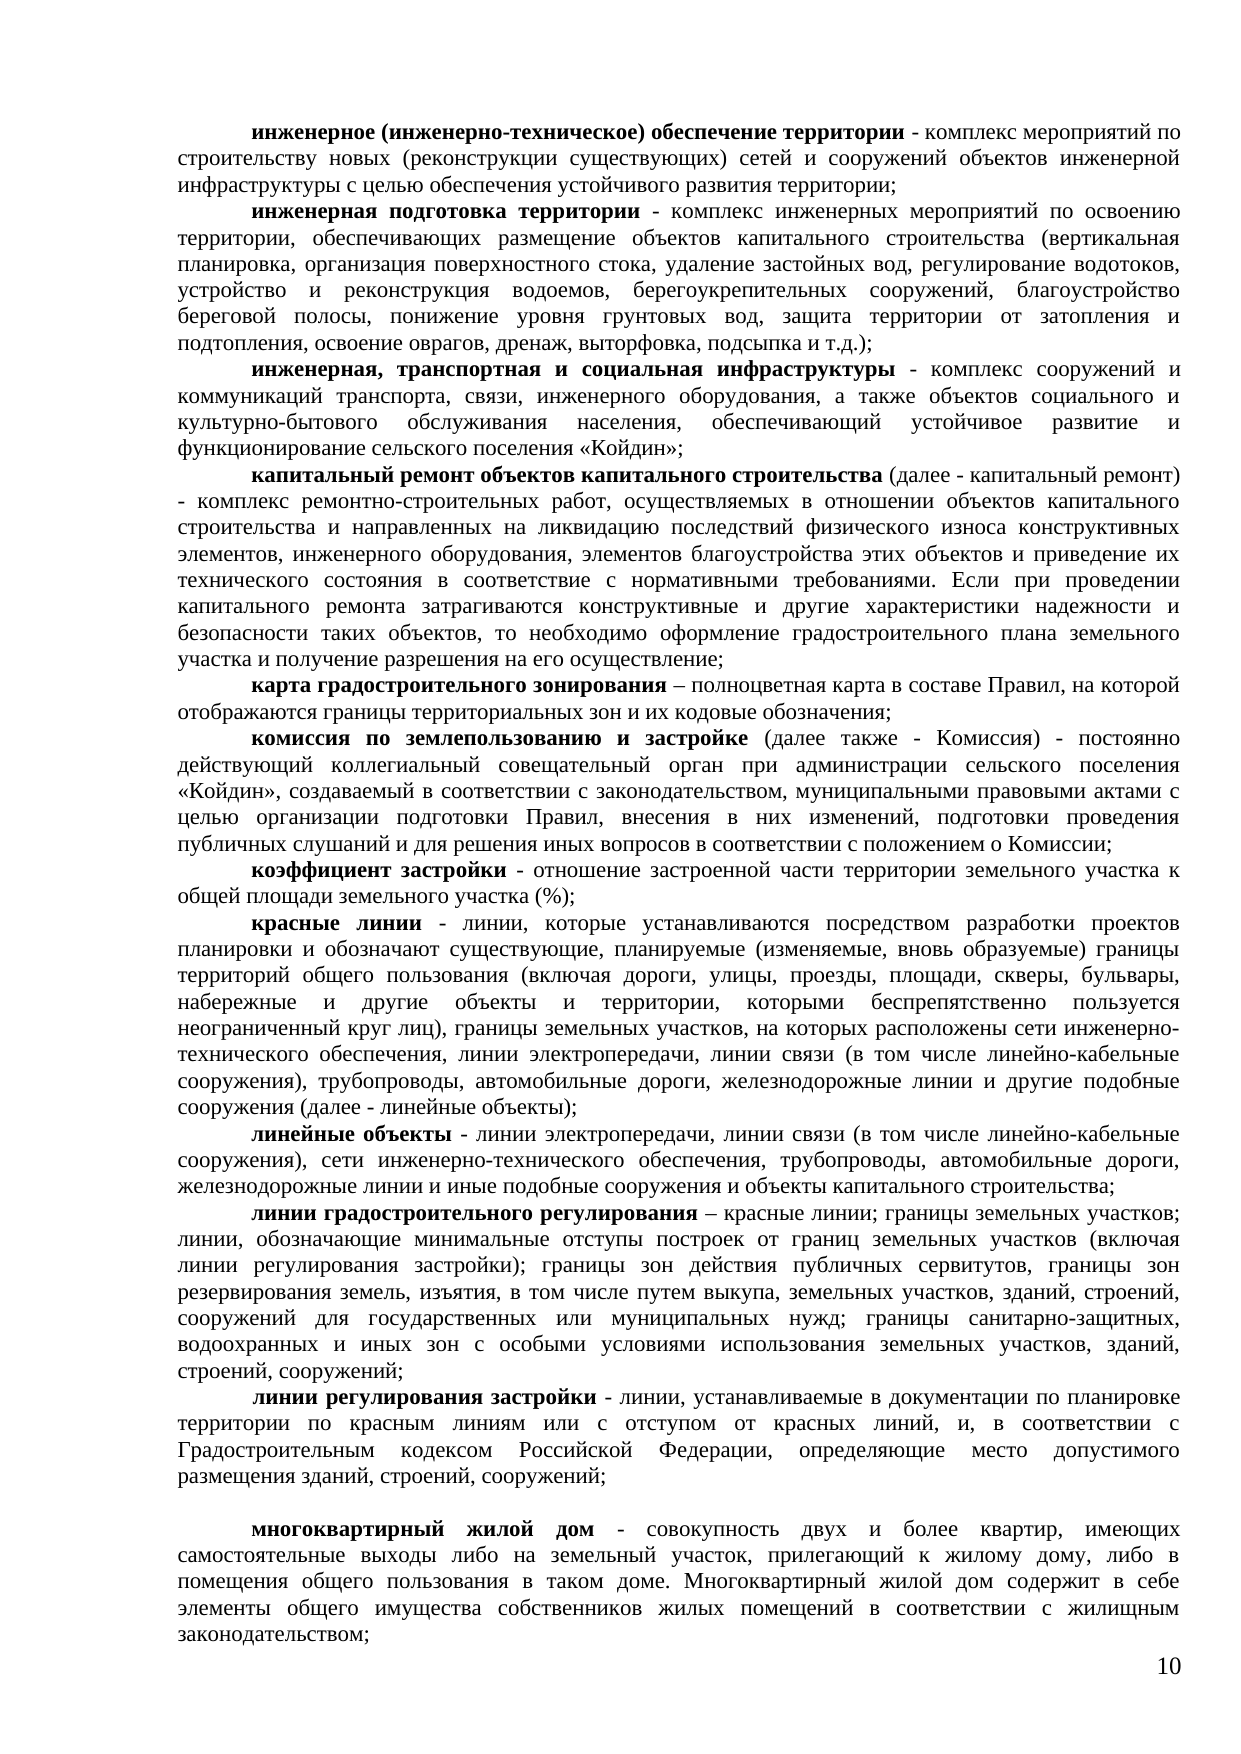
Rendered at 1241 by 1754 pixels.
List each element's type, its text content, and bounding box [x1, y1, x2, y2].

text инженерная подготовка территории - комплекс инженерных мероприятий по освоению территории, обеспечивающих размещение объектов капитального строительства (вертикальная планировка, организация поверхностного стока, удаление застойных вод, регулирование водотоков, устройство и реконструкция водоемов, берегоукрепительных сооружений, благоустройство береговой полосы, понижение уровня грунтовых вод, защита территории от затопления и подтопления, освоение оврагов, дренаж, выторфовка, подсыпка и т.д.); [177, 197, 1181, 355]
text коэффициент застройки - отношение застроенной части территории земельного участка к общей площади земельного участка (%); [177, 856, 1181, 909]
text инженерная, транспортная и социальная инфраструктуры - комплекс сооружений и коммуникаций транспорта, связи, инженерного оборудования, а также объектов социального и культурно-бытового обслуживания населения, обеспечивающий устойчивое развитие и функционирование сельского поселения «Койдин»; [177, 355, 1181, 461]
text комиссия по землепользованию и застройке (далее также - Комиссия) - постоянно действующий коллегиальный совещательный орган при администрации сельского поселения «Койдин», создаваемый в соответствии с законодательством, муниципальными правовыми актами с целью организации подготовки Правил, внесения в них изменений, подготовки проведения публичных слушаний и для решения иных вопросов в соответствии с положением о Комиссии; [177, 724, 1181, 856]
text многоквартирный жилой дом - совокупность двух и более квартир, имеющих самостоятельные выходы либо на земельный участок, прилегающий к жилому дому, либо в помещения общего пользования в таком доме. Многоквартирный жилой дом содержит в себе элементы общего имущества собственников жилых помещений в соответствии с жилищным законодательством; [177, 1515, 1181, 1647]
text красные линии - линии, которые устанавливаются посредством разработки проектов планировки и обозначают существующие, планируемые (изменяемые, вновь образуемые) границы территорий общего пользования (включая дороги, улицы, проезды, площади, скверы, бульвары, набережные и другие объекты и территории, которыми беспрепятственно пользуется неограниченный круг лиц), границы земельных участков, на которых расположены сети инженерно-технического обеспечения, линии электропередачи, линии связи (в том числе линейно-кабельные сооружения), трубопроводы, автомобильные дороги, железнодорожные линии и другие подобные сооружения (далее - линейные объекты); [177, 909, 1181, 1119]
text линии регулирования застройки - линии, устанавливаемые в документации по планировке территории по красным линиям или с отступом от красных линий, и, в соответствии с Градостроительным кодексом Российской Федерации, определяющие место допустимого размещения зданий, строений, сооружений; [177, 1383, 1181, 1488]
text линейные объекты - линии электропередачи, линии связи (в том числе линейно-кабельные сооружения), сети инженерно-технического обеспечения, трубопроводы, автомобильные дороги, железнодорожные линии и иные подобные сооружения и объекты капитального строительства; [177, 1119, 1181, 1199]
text инженерное (инженерно-техническое) обеспечение территории - комплекс мероприятий по строительству новых (реконструкции существующих) сетей и сооружений объектов инженерной инфраструктуры с целью обеспечения устойчивого развития территории; [177, 118, 1181, 197]
text карта градостроительного зонирования – полноцветная карта в составе Правил, на которой отображаются границы территориальных зон и их кодовые обозначения; [177, 672, 1181, 724]
text линии градостроительного регулирования – красные линии; границы земельных участков; линии, обозначающие минимальные отступы построек от границ земельных участков (включая линии регулирования застройки); границы зон действия публичных сервитутов, границы зон резервирования земель, изъятия, в том числе путем выкупа, земельных участков, зданий, строений, сооружений для государственных или муниципальных нужд; границы санитарно-защитных, водоохранных и иных зон с особыми условиями использования земельных участков, зданий, строений, сооружений; [177, 1199, 1181, 1383]
text капитальный ремонт объектов капитального строительства (далее - капитальный ремонт) - комплекс ремонтно-строительных работ, осуществляемых в отношении объектов капитального строительства и направленных на ликвидацию последствий физического износа конструктивных элементов, инженерного оборудования, элементов благоустройства этих объектов и приведение их технического состояния в соответствие с нормативными требованиями. Если при проведении капитального ремонта затрагиваются конструктивные и другие характеристики надежности и безопасности таких объектов, то необходимо оформление градостроительного плана земельного участка и получение разрешения на его осуществление; [177, 461, 1181, 672]
